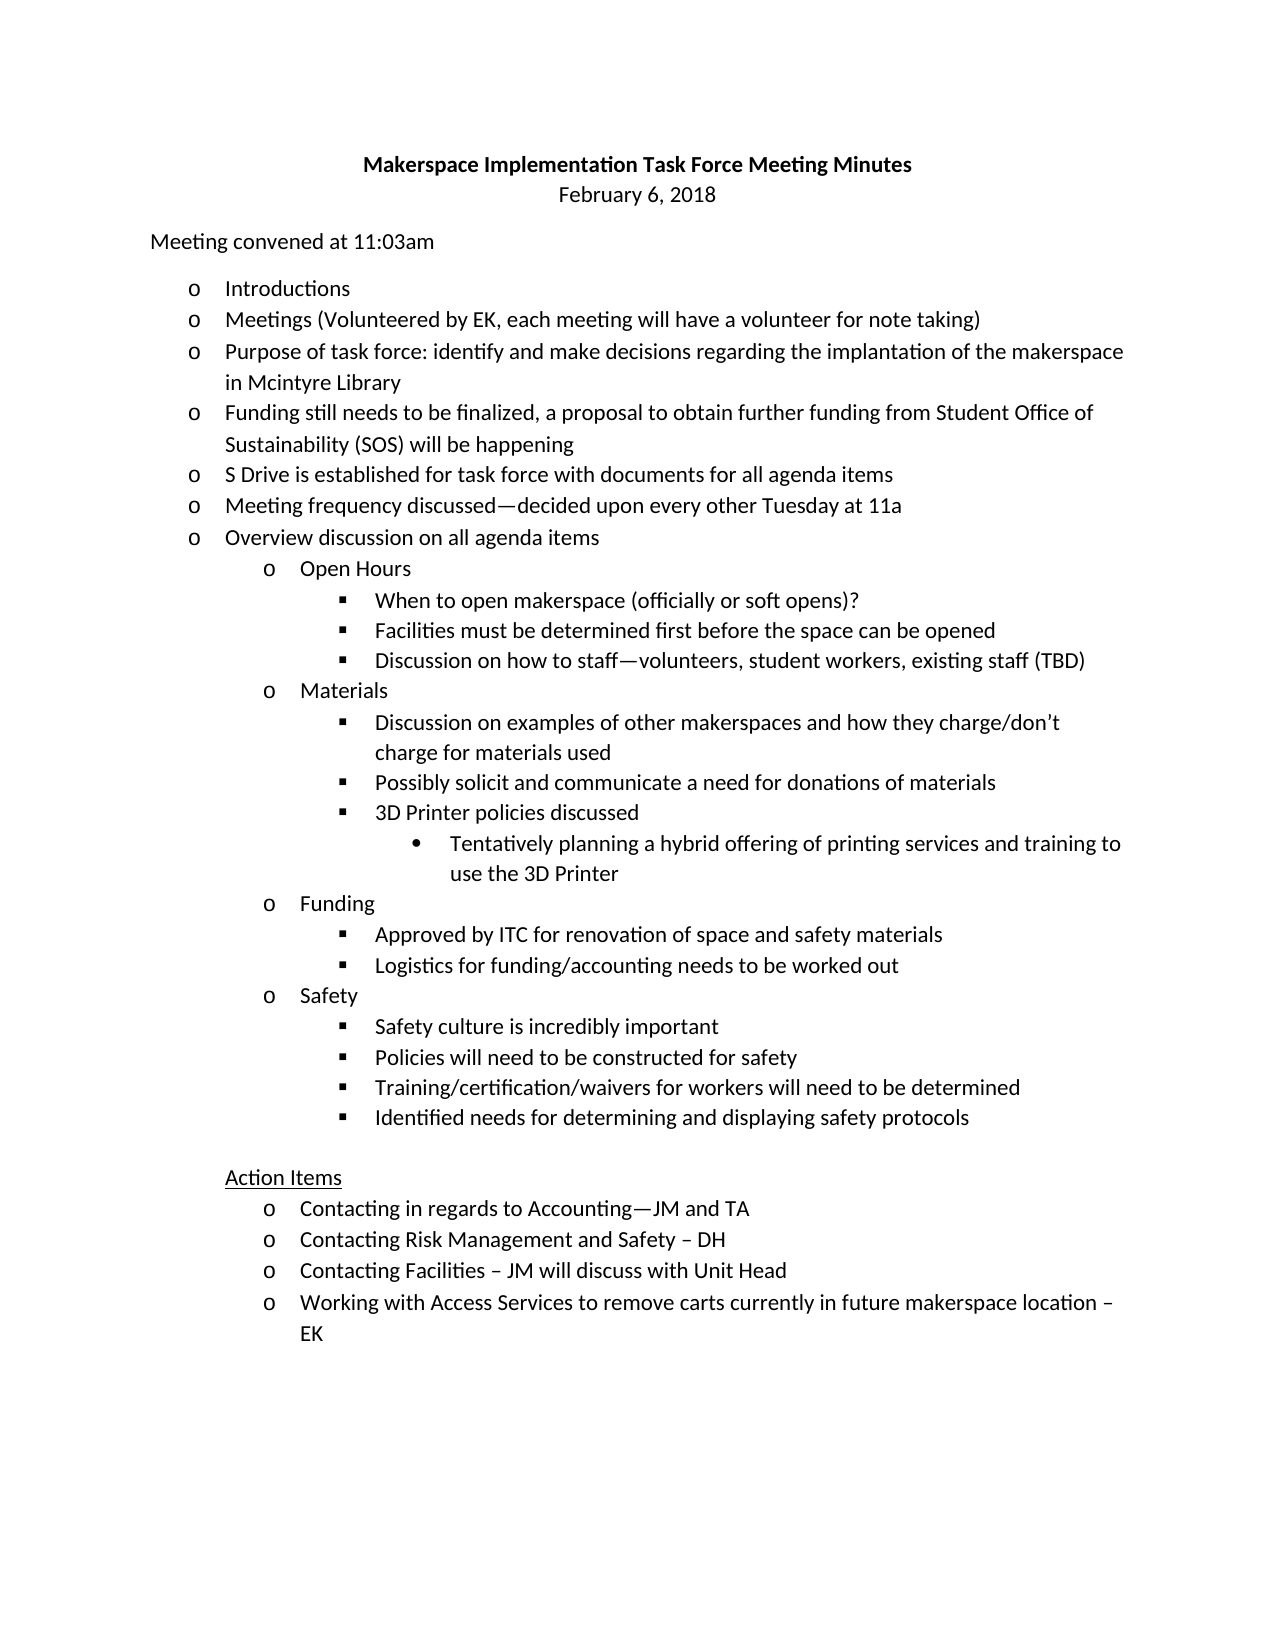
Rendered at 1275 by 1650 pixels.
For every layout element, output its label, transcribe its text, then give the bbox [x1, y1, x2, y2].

list Training/certification/waivers for workers will need to be determined [337, 1073, 1125, 1101]
list Meeting frequency discussed—decided upon every other Tuesday at 11a [187, 491, 1125, 521]
list Safety culture is incredibly important [337, 1012, 1125, 1041]
list Safety [262, 981, 1125, 1010]
list Materials [262, 676, 1125, 706]
text Meeting convened at 11:03am [150, 227, 1125, 255]
list Meetings (Volunteered by EK, each meeting will have a volunteer for note taking) [187, 305, 1125, 334]
list Logistics for funding/accounting needs to be worked out [337, 951, 1125, 979]
list Approved by ITC for renovation of space and safety materials [337, 921, 1125, 949]
list Facilities must be determined first before the space can be opened [337, 616, 1125, 644]
list Funding [262, 889, 1125, 918]
list Purpose of task force: identify and make decisions regarding the implantation of the makerspace in Mcintyre Library [187, 337, 1125, 396]
list Contacting Facilities – JM will discuss with Unit Head [262, 1257, 1125, 1286]
list Policies will need to be constructed for safety [337, 1043, 1125, 1071]
list Discussion on examples of other makerspaces and how they charge/don’t charge for materials used [337, 708, 1125, 766]
list S Drive is established for task force with documents for all agenda items [187, 460, 1125, 489]
list Identified needs for determining and displaying safety protocols [337, 1103, 1125, 1131]
list Possibly solicit and communicate a need for donations of materials [337, 768, 1125, 796]
list Contacting in regards to Accounting—JM and TA [262, 1194, 1125, 1223]
list Open Hours [262, 554, 1125, 583]
list Overview discussion on all agenda items [187, 523, 1125, 552]
list Tentatively planning a hybrid offering of printing services and training to use the 3D Printer [412, 829, 1125, 887]
list Working with Access Services to remove carts currently in future makerspace location – EK [262, 1288, 1125, 1347]
list Action Items [225, 1163, 1125, 1192]
list Introductions [187, 274, 1125, 303]
list Discussion on how to staff—volunteers, student workers, existing staff (TBD) [337, 646, 1125, 674]
list 3D Printer policies discussed [337, 798, 1125, 827]
text Makerspace Implementation Task Force Meeting Minutes February 6, 2018 [150, 150, 1125, 208]
list Contacting Risk Management and Safety – DH [262, 1225, 1125, 1254]
list When to open makerspace (officially or soft opens)? [337, 586, 1125, 614]
list Funding still needs to be finalized, a proposal to obtain further funding from Student Office of Sustainability (SOS) will be happening [187, 398, 1125, 458]
